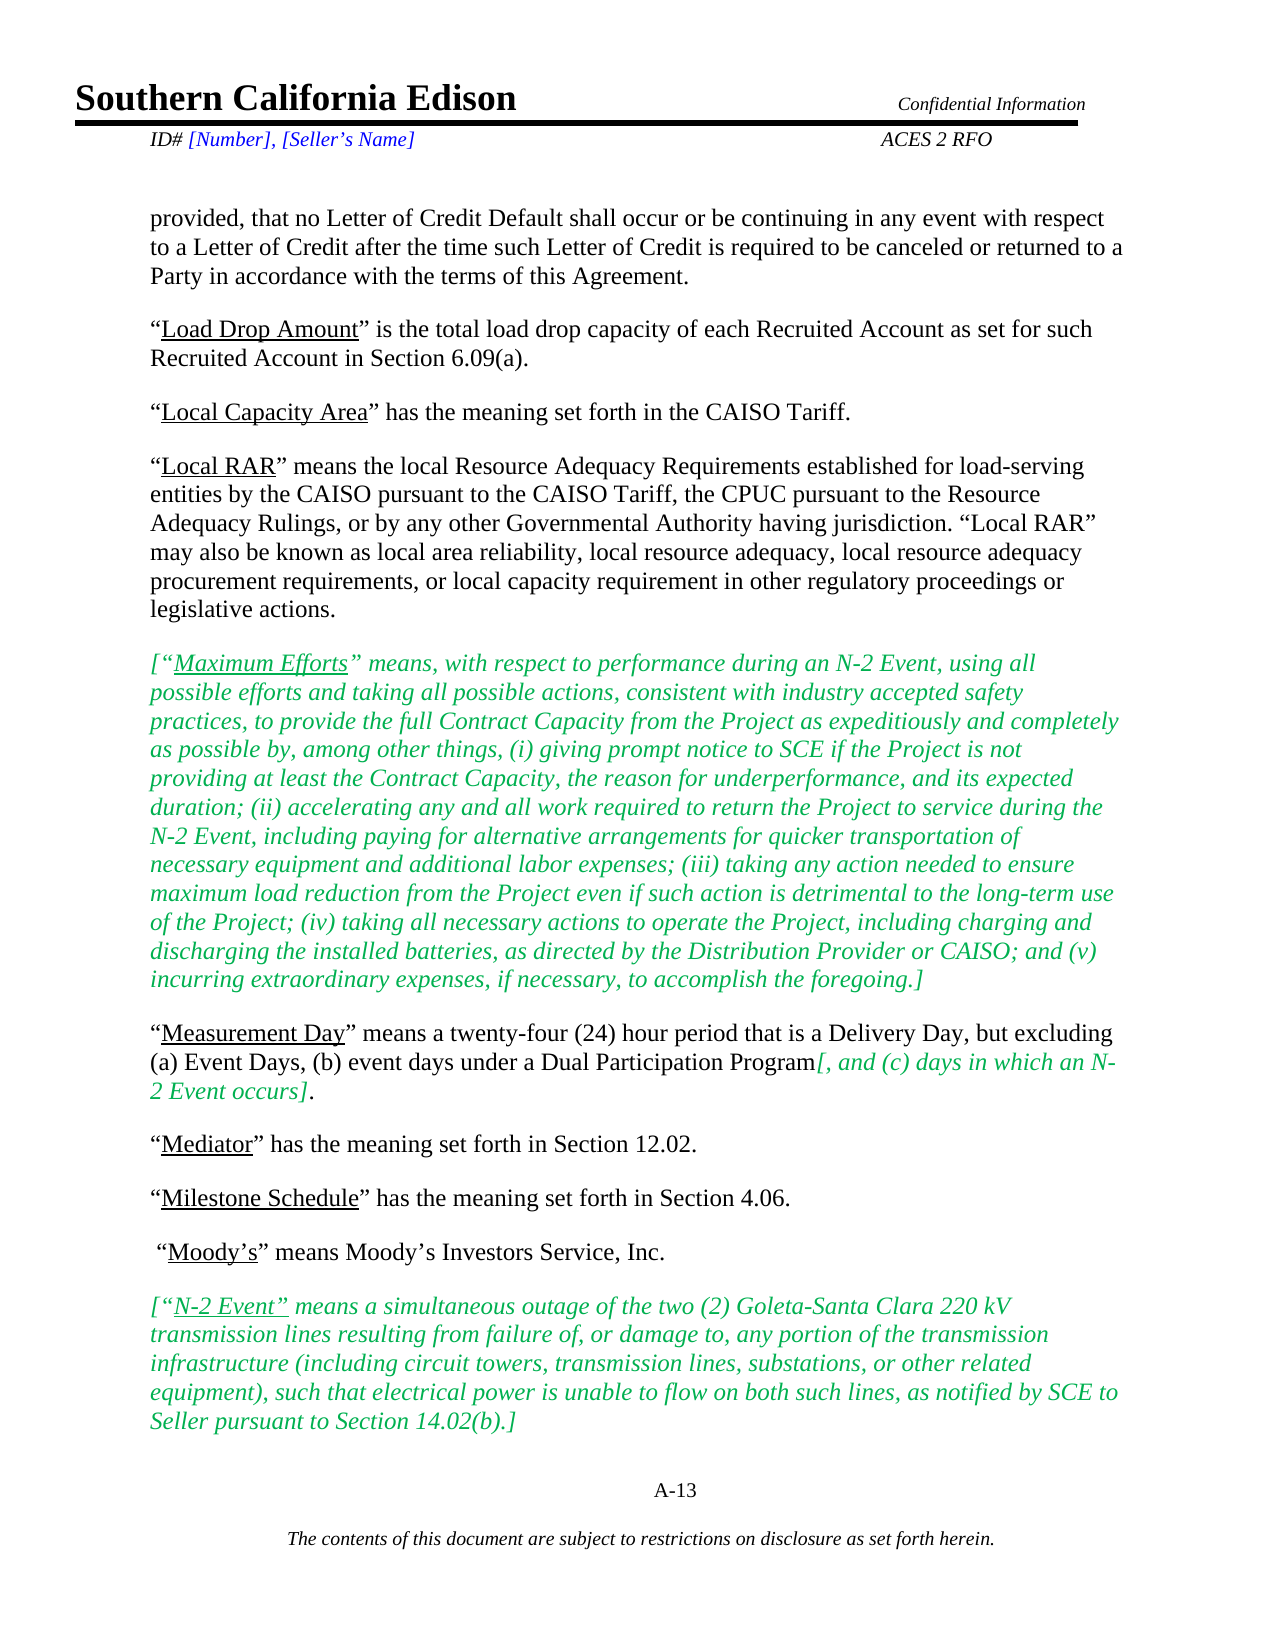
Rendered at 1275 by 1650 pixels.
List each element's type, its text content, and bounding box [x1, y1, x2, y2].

text “Moody’s” means Moody’s Investors Service, Inc. [150, 1237, 1125, 1266]
text [“Maximum Efforts” means, with respect to performance during an N-2 Event, using all possible efforts and taking all possible actions, consistent with industry accepted safety practices, to provide the full Contract Capacity from the Project as expeditiously and completely as possible by, among other things, (i) giving prompt notice to SCE if the Project is not providing at least the Contract Capacity, the reason for underperformance, and its expected duration; (ii) accelerating any and all work required to return the Project to service during the N-2 Event, including paying for alternative arrangements for quicker transportation of necessary equipment and additional labor expenses; (iii) taking any action needed to ensure maximum load reduction from the Project even if such action is detrimental to the long-term use of the Project; (iv) taking all necessary actions to operate the Project, including charging and discharging the installed batteries, as directed by the Distribution Provider or CAISO; and (v) incurring extraordinary expenses, if necessary, to accomplish the foregoing.] [150, 648, 1125, 993]
text “Local Capacity Area” has the meaning set forth in the CAISO Tariff. [150, 397, 1125, 426]
text “Local RAR” means the local Resource Adequacy Requirements established for load-serving entities by the CAISO pursuant to the CAISO Tariff, the CPUC pursuant to the Resource Adequacy Rulings, or by any other Governmental Authority having jurisdiction. “Local RAR” may also be known as local area reliability, local resource adequacy, local resource adequacy procurement requirements, or local capacity requirement in other regulatory proceedings or legislative actions. [150, 451, 1125, 623]
text “Load Drop Amount” is the total load drop capacity of each Recruited Account as set for such Recruited Account in Section 6.09(a). [150, 314, 1125, 372]
text “Milestone Schedule” has the meaning set forth in Section 4.06. [150, 1183, 1125, 1212]
text provided, that no Letter of Credit Default shall occur or be continuing in any event with respect to a Letter of Credit after the time such Letter of Credit is required to be canceled or returned to a Party in accordance with the terms of this Agreement. [150, 203, 1125, 289]
text [“N-2 Event” means a simultaneous outage of the two (2) Goleta-Santa Clara 220 kV transmission lines resulting from failure of, or damage to, any portion of the transmission infrastructure (including circuit towers, transmission lines, substations, or other related equipment), such that electrical power is unable to flow on both such lines, as notified by SCE to Seller pursuant to Section 14.02(b).] [150, 1291, 1125, 1434]
text “Mediator” has the meaning set forth in Section 12.02. [150, 1129, 1125, 1158]
text “Measurement Day” means a twenty-four (24) hour period that is a Delivery Day, but excluding (a) Event Days, (b) event days under a Dual Participation Program[, and (c) days in which an N-2 Event occurs]. [150, 1018, 1125, 1104]
